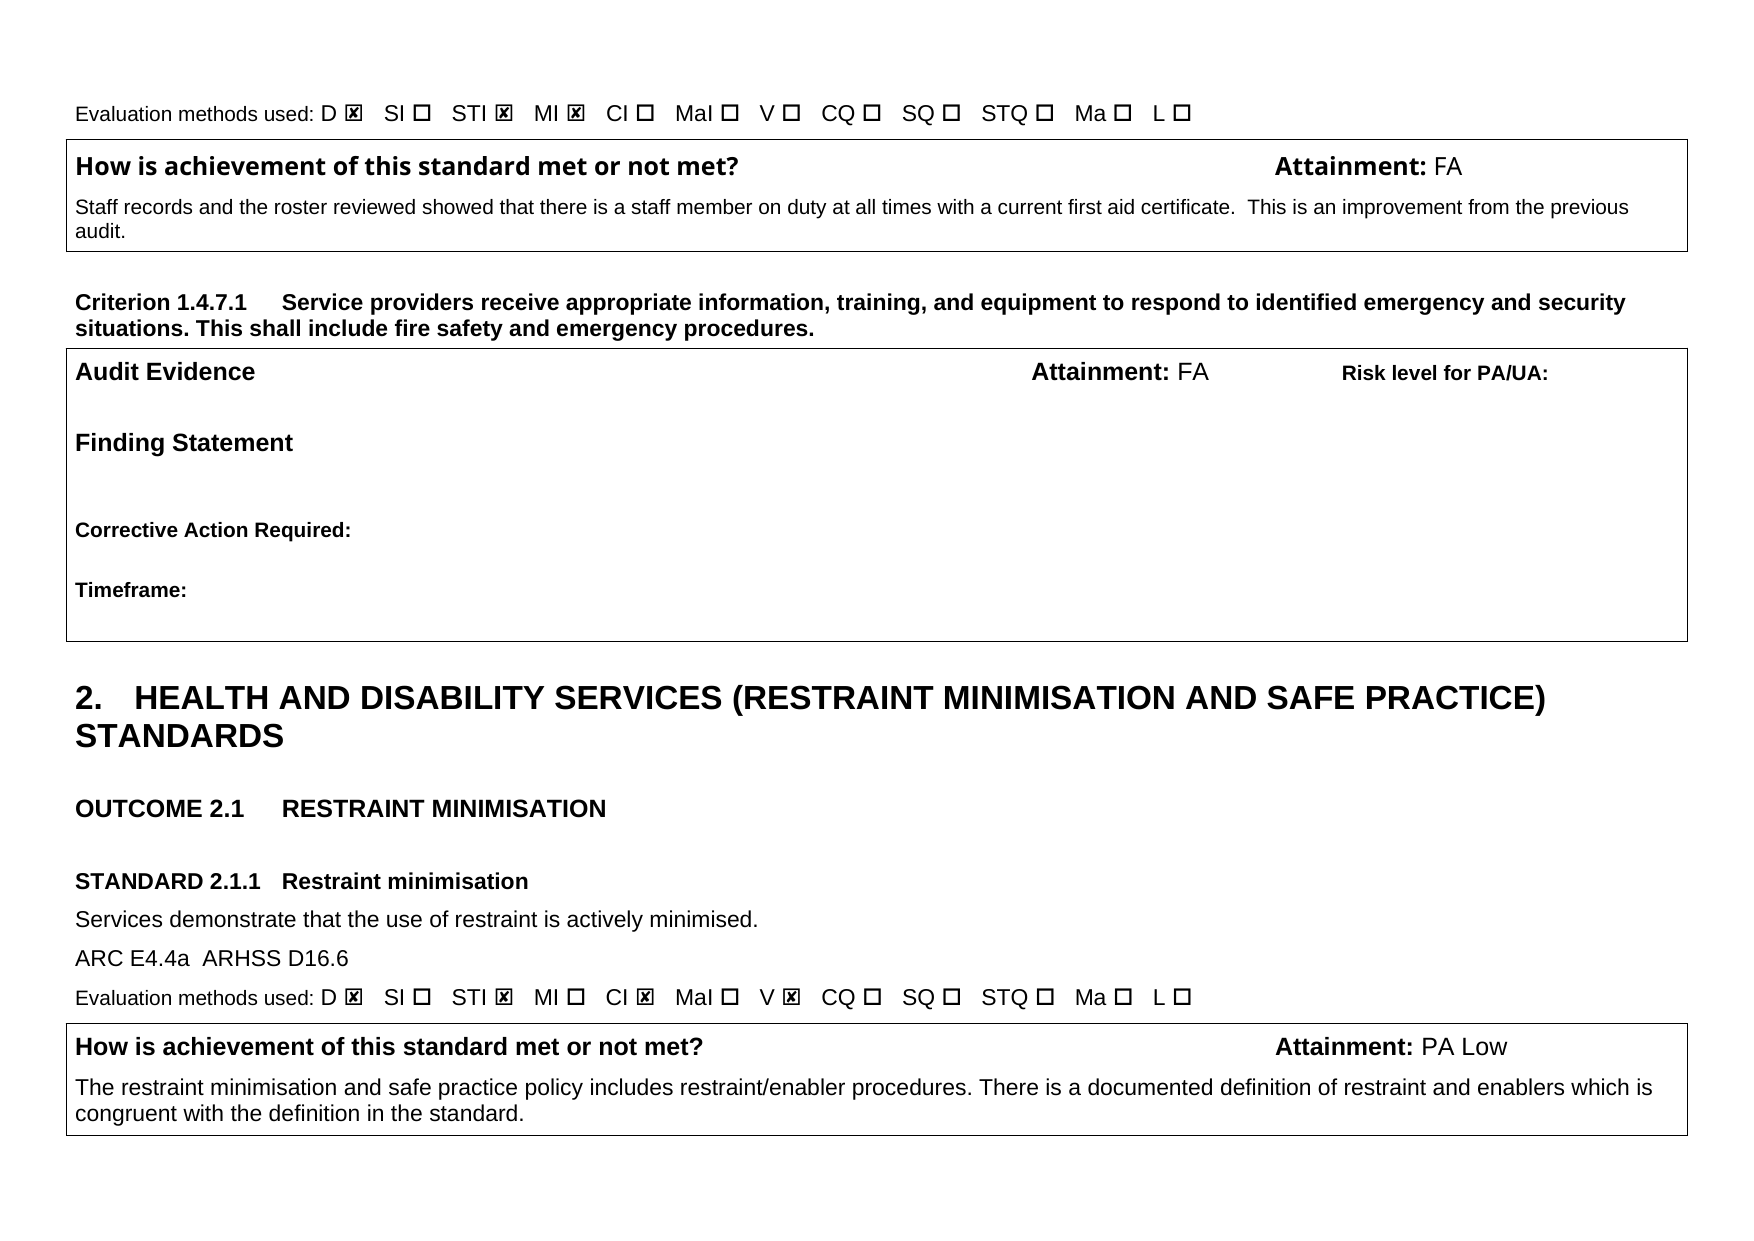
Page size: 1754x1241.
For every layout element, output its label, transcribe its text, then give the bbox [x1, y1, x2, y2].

text Criterion 1.4.7.1 Service providers receive appropriate information, training, and equipment to respond to identified emergency and security situations. This shall include fire safety and emergency procedures. [75, 289, 1679, 341]
text ARC E4.4a ARHSS D16.6 [75, 945, 1679, 972]
text How is achievement of this standard met or not met? Attainment: FA [67, 140, 1687, 182]
text Evaluation methods used: D SI STI MI CI MaI V CQ SQ STQ Ma L [75, 100, 1679, 126]
text Services demonstrate that the use of restraint is actively minimised. [75, 906, 1679, 933]
text 2. HEALTH AND DISABILITY SERVICES (RESTRAINT MINIMISATION AND SAFE PRACTICE) STANDARDS [75, 678, 1679, 755]
text Evaluation methods used: D SI STI MI CI MaI V CQ SQ STQ Ma L [75, 984, 1679, 1011]
text Timeframe: [67, 569, 1687, 602]
text OUTCOME 2.1 RESTRAINT MINIMISATION [75, 794, 1679, 822]
text STANDARD 2.1.1 Restraint minimisation [75, 868, 1679, 894]
text How is achievement of this standard met or not met? Attainment: PA Low [67, 1024, 1687, 1061]
text Corrective Action Required: [75, 518, 1679, 542]
text The restraint minimisation and safe practice policy includes restraint/enabler procedures. There is a documented definition of restraint and enablers which is congruent with the definition in the standard. [67, 1064, 1687, 1135]
text Staff records and the roster reviewed showed that there is a staff member on duty at all times with a current first aid certificate. This is an improvement from the previous audit. [67, 186, 1687, 251]
text Audit Evidence Attainment: FA Risk level for PA/UA: [67, 349, 1687, 386]
text Finding Statement [67, 419, 1687, 457]
